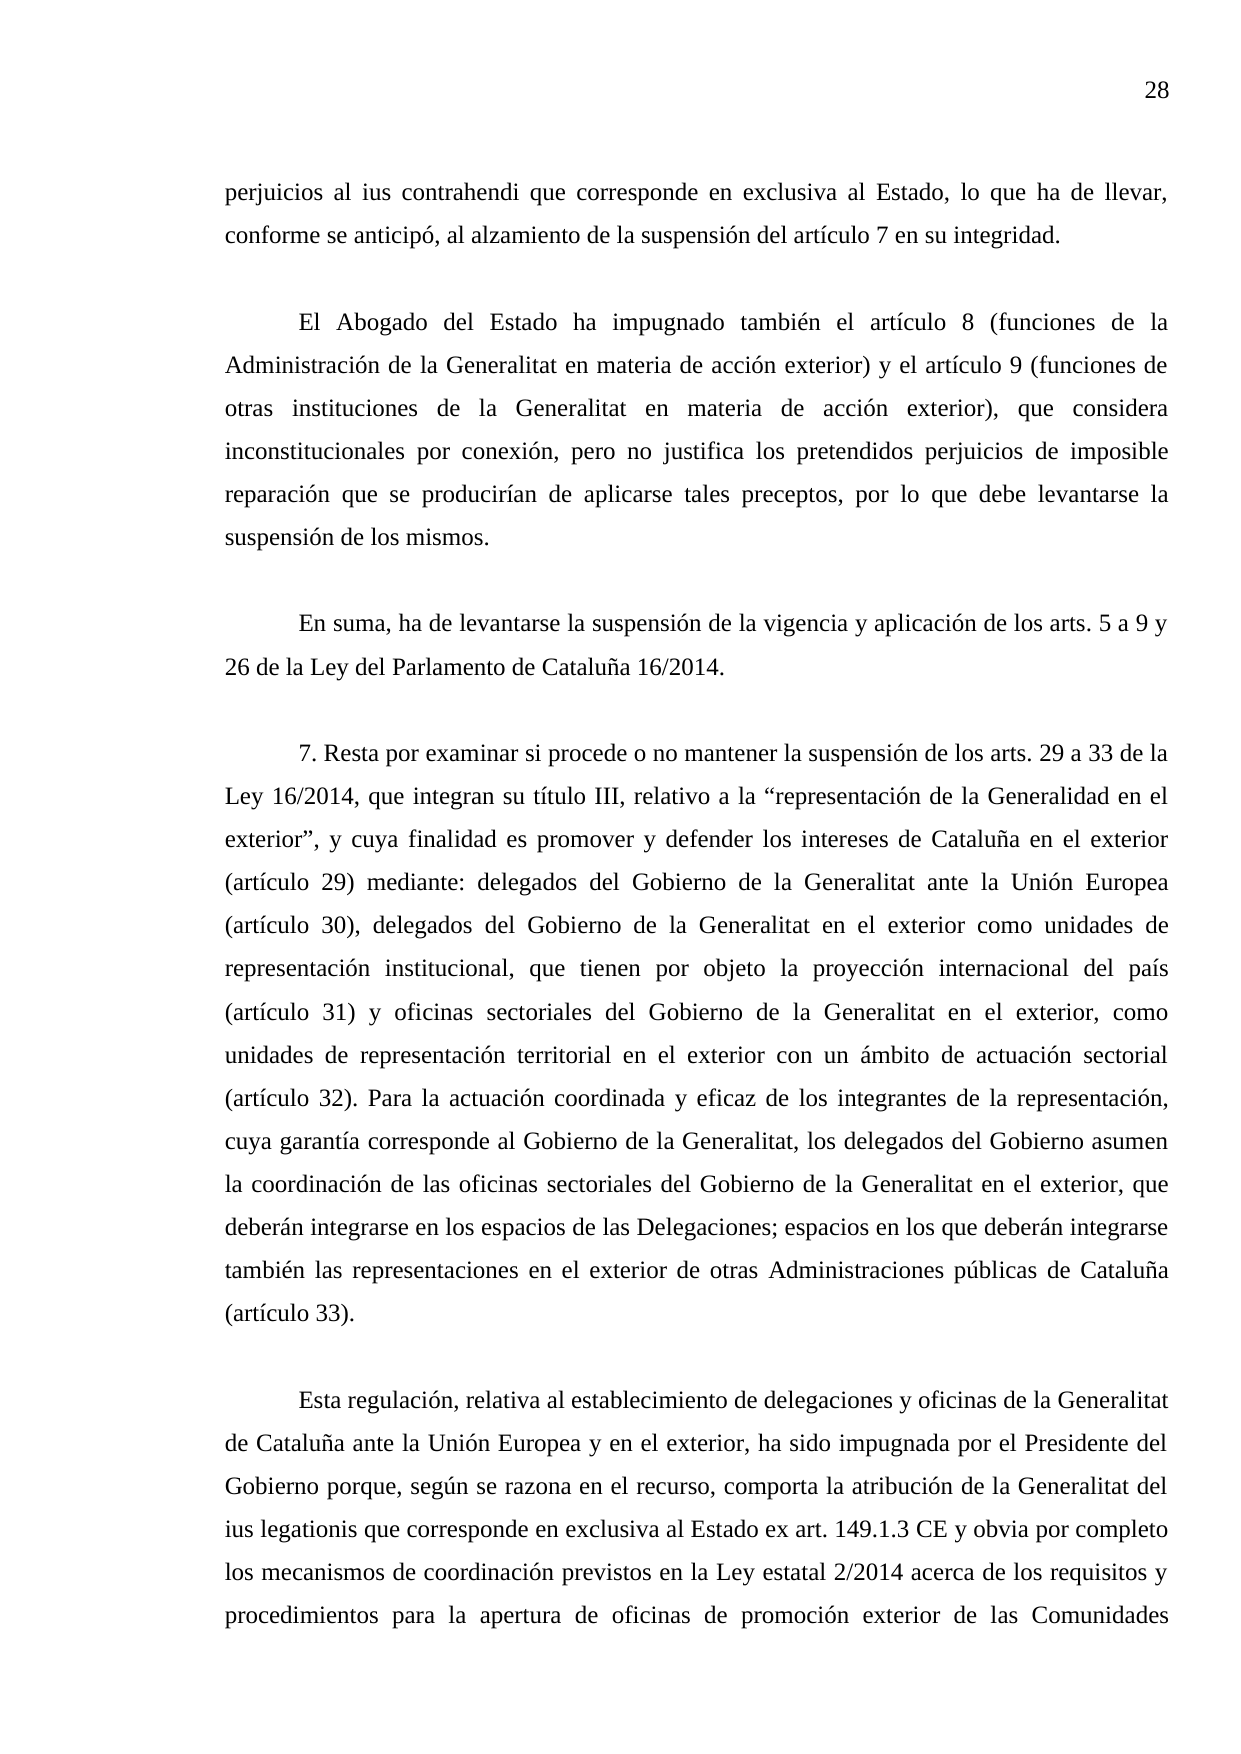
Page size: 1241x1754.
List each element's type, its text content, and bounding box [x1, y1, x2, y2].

text En suma, ha de levantarse la suspensión de la vigencia y aplicación de los arts. 5 a 9 y 26 de la Ley del Parlamento de Cataluña 16/2014. [224, 608, 1169, 680]
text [224, 1385, 1169, 1629]
text El Abogado del Estado ha impugnado también el artículo 8 (funciones de la Administración de la Generalitat en materia de acción exterior) y el artículo 9 (funciones de otras instituciones de la Generalitat en materia de acción exterior), que considera inconstitucionales por conexión, pero no justifica los pretendidos perjuicios de imposible reparación que se producirían de aplicarse tales preceptos, por lo que debe levantarse la suspensión de los mismos. [224, 307, 1169, 551]
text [224, 177, 1169, 249]
text 7. Resta por examinar si procede o no mantener la suspensión de los arts. 29 a 33 de la Ley 16/2014, que integran su título III, relativo a la “representación de la Generalidad en el exterior”, y cuya finalidad es promover y defender los intereses de Cataluña en el exterior (artículo 29) mediante: delegados del Gobierno de la Generalitat ante la Unión Europea (artículo 30), delegados del Gobierno de la Generalitat en el exterior como unidades de representación institucional, que tienen por objeto la proyección internacional del país (artículo 31) y oficinas sectoriales del Gobierno de la Generalitat en el exterior, como unidades de representación territorial en el exterior con un ámbito de actuación sectorial (artículo 32). Para la actuación coordinada y eficaz de los integrantes de la representación, cuya garantía corresponde al Gobierno de la Generalitat, los delegados del Gobierno asumen la coordinación de las oficinas sectoriales del Gobierno de la Generalitat en el exterior, que deberán integrarse en los espacios de las Delegaciones; espacios en los que deberán integrarse también las representaciones en el exterior de otras Administraciones públicas de Cataluña (artículo 33). [224, 738, 1169, 1327]
